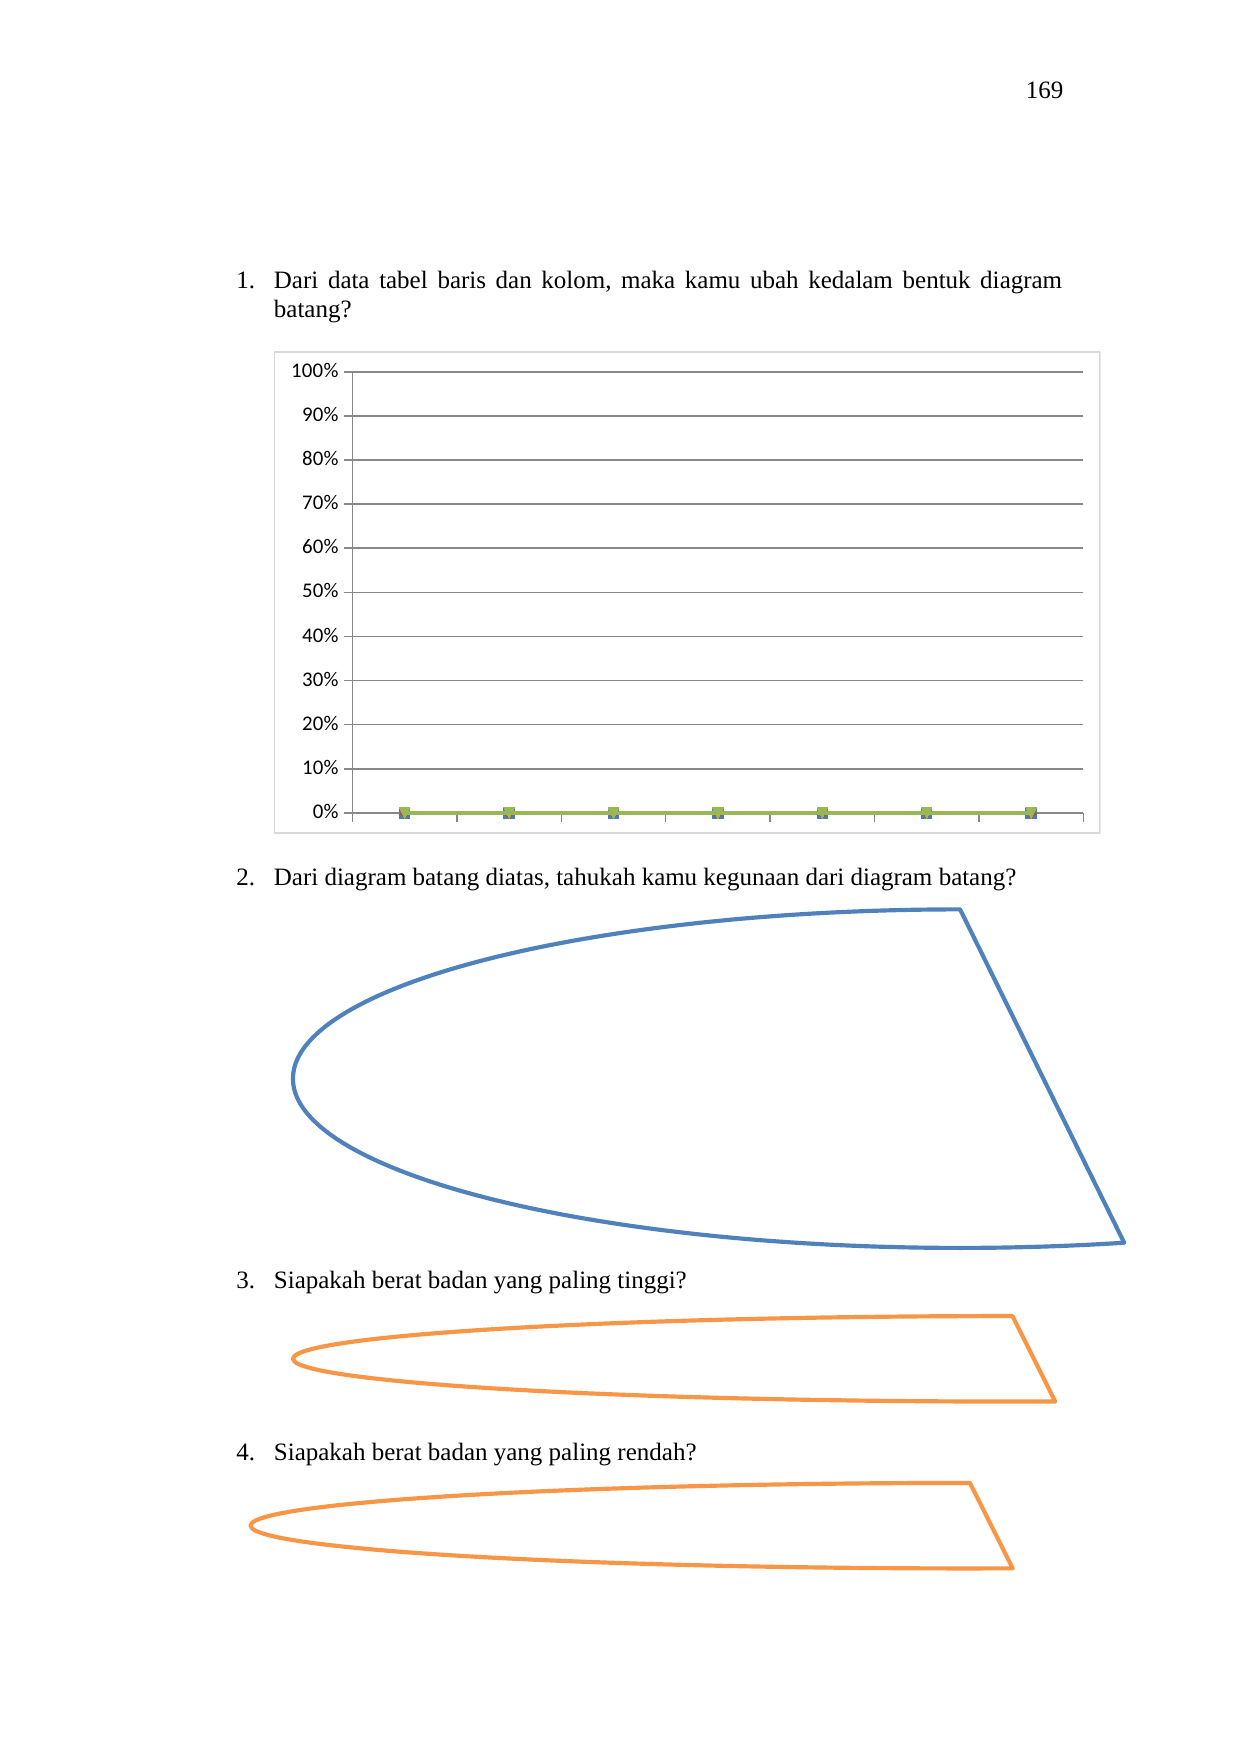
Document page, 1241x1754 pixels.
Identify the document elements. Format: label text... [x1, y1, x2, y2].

list Siapakah berat badan yang paling tinggi? [236, 1265, 1063, 1294]
list Siapakah berat badan yang paling rendah? [236, 1437, 1063, 1466]
list Dari diagram batang diatas, tahukah kamu kegunaan dari diagram batang? [236, 862, 1063, 891]
list Dari data tabel baris dan kolom, maka kamu ubah kedalam bentuk diagram batang? [236, 265, 1063, 322]
